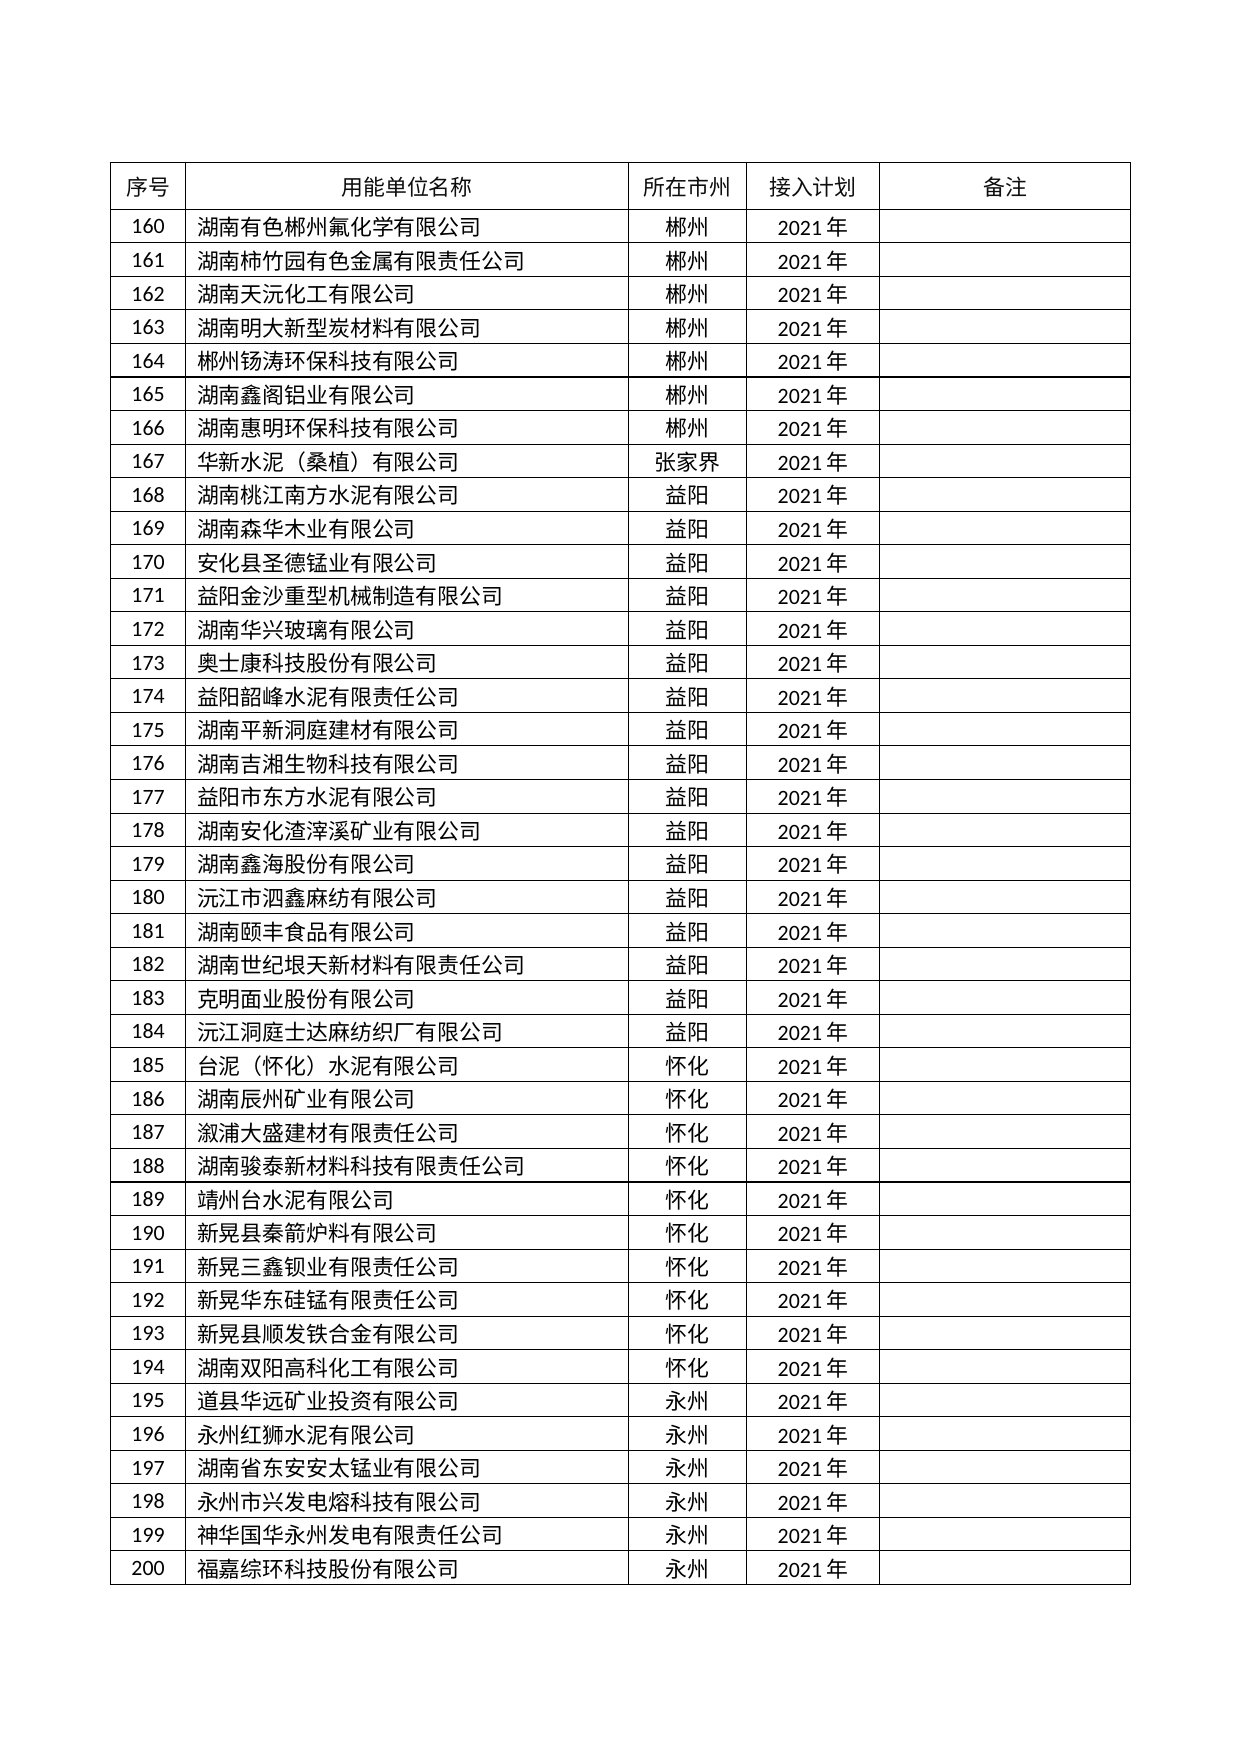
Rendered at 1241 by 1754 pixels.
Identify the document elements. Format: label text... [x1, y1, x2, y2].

table_cell [880, 1015, 1130, 1047]
table_cell 郴州 [629, 344, 746, 376]
table_cell 166 [111, 411, 185, 443]
table_cell 郴州 [629, 210, 746, 242]
table_cell 2021年 [747, 1518, 879, 1550]
table_cell 2021年 [747, 1417, 879, 1450]
table_cell 191 [111, 1250, 185, 1282]
table_cell [880, 1250, 1130, 1282]
table_cell 永州 [629, 1384, 746, 1416]
table_cell 福嘉综环科技股份有限公司 [186, 1551, 628, 1584]
table_cell 益阳 [629, 814, 746, 846]
table_cell 167 [111, 445, 185, 477]
table_cell 2021年 [747, 612, 879, 645]
table_cell [880, 1082, 1130, 1114]
table_cell 2021年 [747, 1216, 879, 1248]
table_cell 永州 [629, 1551, 746, 1584]
table_cell [880, 1451, 1130, 1483]
table_cell 张家界 [629, 445, 746, 477]
table_cell 益阳 [629, 780, 746, 812]
table_cell 2021年 [747, 1183, 879, 1215]
table_cell 2021年 [747, 948, 879, 980]
table_cell 177 [111, 780, 185, 812]
table_cell 2021年 [747, 713, 879, 745]
table_cell 怀化 [629, 1216, 746, 1248]
table_cell [880, 881, 1130, 913]
table_cell 180 [111, 881, 185, 913]
table_cell 永州 [629, 1518, 746, 1550]
table_cell 湖南平新洞庭建材有限公司 [186, 713, 628, 745]
table_cell 179 [111, 847, 185, 879]
table_cell [880, 478, 1130, 511]
table_cell 湖南惠明环保科技有限公司 [186, 411, 628, 443]
table_cell [880, 948, 1130, 980]
table_cell 2021年 [747, 914, 879, 947]
table_cell 190 [111, 1216, 185, 1248]
table_cell 湖南森华木业有限公司 [186, 512, 628, 544]
table_cell 新晃县秦箭炉料有限公司 [186, 1216, 628, 1248]
table_cell 益阳 [629, 713, 746, 745]
table_cell 郴州 [629, 243, 746, 276]
table_cell 188 [111, 1149, 185, 1181]
table_cell 2021年 [747, 1149, 879, 1181]
table_header 备注 [880, 163, 1130, 209]
table_cell [880, 914, 1130, 947]
table_cell [880, 545, 1130, 578]
table_cell 200 [111, 1551, 185, 1584]
table_cell 永州市兴发电熔科技有限公司 [186, 1484, 628, 1517]
table_cell 171 [111, 579, 185, 611]
table_cell 益阳金沙重型机械制造有限公司 [186, 579, 628, 611]
table_header 接入计划 [747, 163, 879, 209]
table_cell 2021年 [747, 1082, 879, 1114]
table_cell 益阳 [629, 646, 746, 678]
table_cell 湖南双阳高科化工有限公司 [186, 1350, 628, 1383]
table_cell 2021年 [747, 881, 879, 913]
table_cell 2021年 [747, 1115, 879, 1148]
table_cell 郴州 [629, 411, 746, 443]
table_cell 湖南明大新型炭材料有限公司 [186, 310, 628, 343]
table_header 序号 [111, 163, 185, 209]
table_cell 新晃三鑫钡业有限责任公司 [186, 1250, 628, 1282]
table_cell 160 [111, 210, 185, 242]
table_cell [880, 344, 1130, 376]
table_cell 湖南桃江南方水泥有限公司 [186, 478, 628, 511]
table_cell 2021年 [747, 847, 879, 879]
table_cell 2021年 [747, 1484, 879, 1517]
table_cell [880, 1115, 1130, 1148]
table_cell 164 [111, 344, 185, 376]
table_cell 162 [111, 277, 185, 309]
table_cell 182 [111, 948, 185, 980]
table_cell [880, 411, 1130, 443]
table_cell 2021年 [747, 445, 879, 477]
table_cell 湖南鑫阁铝业有限公司 [186, 378, 628, 410]
table_cell [880, 1551, 1130, 1584]
table_cell 湖南省东安安太锰业有限公司 [186, 1451, 628, 1483]
table_cell 2021年 [747, 1250, 879, 1282]
table_cell 2021年 [747, 1283, 879, 1316]
table_cell 2021年 [747, 545, 879, 578]
table_cell [880, 1283, 1130, 1316]
table_cell 2021年 [747, 1317, 879, 1349]
table_cell 益阳 [629, 612, 746, 645]
table_cell [880, 579, 1130, 611]
table_cell 168 [111, 478, 185, 511]
table_cell [880, 277, 1130, 309]
table_cell 173 [111, 646, 185, 678]
table_cell 郴州 [629, 310, 746, 343]
table_cell 益阳 [629, 981, 746, 1014]
table_cell 湖南吉湘生物科技有限公司 [186, 746, 628, 779]
table_cell 163 [111, 310, 185, 343]
table_cell 湖南天沅化工有限公司 [186, 277, 628, 309]
table_cell 187 [111, 1115, 185, 1148]
table_cell [880, 780, 1130, 812]
table_cell 194 [111, 1350, 185, 1383]
table_cell 2021年 [747, 1015, 879, 1047]
table_cell 奥士康科技股份有限公司 [186, 646, 628, 678]
table_cell 永州红狮水泥有限公司 [186, 1417, 628, 1450]
table_cell 益阳 [629, 948, 746, 980]
table_cell [880, 679, 1130, 712]
table_cell 怀化 [629, 1048, 746, 1081]
table_cell 165 [111, 378, 185, 410]
table_cell 2021年 [747, 512, 879, 544]
table_cell 益阳 [629, 1015, 746, 1047]
table_cell 湖南安化渣滓溪矿业有限公司 [186, 814, 628, 846]
table_cell 湖南华兴玻璃有限公司 [186, 612, 628, 645]
table_cell 2021年 [747, 814, 879, 846]
table_cell 沅江洞庭士达麻纺织厂有限公司 [186, 1015, 628, 1047]
table_cell [880, 445, 1130, 477]
table_cell 2021年 [747, 378, 879, 410]
table_cell 195 [111, 1384, 185, 1416]
table_cell 湖南柿竹园有色金属有限责任公司 [186, 243, 628, 276]
table_cell 益阳 [629, 545, 746, 578]
table_cell 2021年 [747, 679, 879, 712]
table_cell [880, 512, 1130, 544]
table_cell 益阳 [629, 746, 746, 779]
table_cell [880, 612, 1130, 645]
table_cell 益阳 [629, 478, 746, 511]
table_cell 湖南骏泰新材料科技有限责任公司 [186, 1149, 628, 1181]
table_cell [880, 814, 1130, 846]
table_cell 175 [111, 713, 185, 745]
table_cell [880, 210, 1130, 242]
table_cell 189 [111, 1183, 185, 1215]
table_cell [880, 243, 1130, 276]
table_cell 新晃县顺发铁合金有限公司 [186, 1317, 628, 1349]
table_cell 怀化 [629, 1250, 746, 1282]
table_cell 沅江市泗鑫麻纺有限公司 [186, 881, 628, 913]
table_cell 益阳 [629, 579, 746, 611]
table_cell 199 [111, 1518, 185, 1550]
table_cell 197 [111, 1451, 185, 1483]
table_cell 178 [111, 814, 185, 846]
table_header 所在市州 [629, 163, 746, 209]
table_cell 2021年 [747, 746, 879, 779]
table_cell 2021年 [747, 1350, 879, 1383]
table_cell 181 [111, 914, 185, 947]
table_cell 185 [111, 1048, 185, 1081]
table_cell [880, 1518, 1130, 1550]
table_cell 161 [111, 243, 185, 276]
table_cell 2021年 [747, 411, 879, 443]
table_cell 怀化 [629, 1317, 746, 1349]
table_cell 永州 [629, 1484, 746, 1517]
table_cell 2021年 [747, 646, 879, 678]
table_cell 郴州 [629, 378, 746, 410]
table_cell 2021年 [747, 310, 879, 343]
table_cell 183 [111, 981, 185, 1014]
table_cell 郴州 [629, 277, 746, 309]
table_cell 193 [111, 1317, 185, 1349]
table_cell 溆浦大盛建材有限责任公司 [186, 1115, 628, 1148]
table_cell 益阳 [629, 679, 746, 712]
table_cell 益阳 [629, 914, 746, 947]
table_cell 神华国华永州发电有限责任公司 [186, 1518, 628, 1550]
table_cell [880, 1216, 1130, 1248]
table_cell 道县华远矿业投资有限公司 [186, 1384, 628, 1416]
table_cell [880, 1183, 1130, 1215]
table_cell 怀化 [629, 1149, 746, 1181]
table_cell 2021年 [747, 1048, 879, 1081]
table_cell 怀化 [629, 1183, 746, 1215]
table_cell [880, 713, 1130, 745]
table_cell 2021年 [747, 1384, 879, 1416]
table_cell 怀化 [629, 1350, 746, 1383]
table_cell 永州 [629, 1417, 746, 1450]
table_cell 怀化 [629, 1283, 746, 1316]
table_cell 176 [111, 746, 185, 779]
table_cell 益阳 [629, 512, 746, 544]
table_cell 益阳 [629, 847, 746, 879]
table_cell 2021年 [747, 981, 879, 1014]
table_cell [880, 1384, 1130, 1416]
table_cell 益阳 [629, 881, 746, 913]
table_cell [880, 378, 1130, 410]
table_cell 2021年 [747, 780, 879, 812]
table_cell [880, 310, 1130, 343]
table_cell 益阳市东方水泥有限公司 [186, 780, 628, 812]
table_cell [880, 1484, 1130, 1517]
table_cell 永州 [629, 1451, 746, 1483]
table_cell 新晃华东硅锰有限责任公司 [186, 1283, 628, 1316]
table_cell [880, 1417, 1130, 1450]
table_cell 安化县圣德锰业有限公司 [186, 545, 628, 578]
table_cell 184 [111, 1015, 185, 1047]
table_cell 198 [111, 1484, 185, 1517]
table_cell 华新水泥（桑植）有限公司 [186, 445, 628, 477]
table_cell 益阳韶峰水泥有限责任公司 [186, 679, 628, 712]
table_cell 湖南鑫海股份有限公司 [186, 847, 628, 879]
table_cell [880, 1048, 1130, 1081]
table_cell [880, 646, 1130, 678]
table_cell 怀化 [629, 1082, 746, 1114]
table_cell 2021年 [747, 277, 879, 309]
table_cell 2021年 [747, 210, 879, 242]
table_cell [880, 1350, 1130, 1383]
table_cell 170 [111, 545, 185, 578]
table_cell 192 [111, 1283, 185, 1316]
table_cell 台泥（怀化）水泥有限公司 [186, 1048, 628, 1081]
table_header 用能单位名称 [186, 163, 628, 209]
table_cell 2021年 [747, 478, 879, 511]
table_cell [880, 847, 1130, 879]
table_cell [880, 981, 1130, 1014]
table_cell 怀化 [629, 1115, 746, 1148]
table_cell [880, 1317, 1130, 1349]
table_cell 186 [111, 1082, 185, 1114]
table_cell 靖州台水泥有限公司 [186, 1183, 628, 1215]
table_cell 克明面业股份有限公司 [186, 981, 628, 1014]
table_cell 2021年 [747, 344, 879, 376]
table_cell 174 [111, 679, 185, 712]
table_cell 2021年 [747, 1551, 879, 1584]
table_cell [880, 746, 1130, 779]
table_cell 湖南辰州矿业有限公司 [186, 1082, 628, 1114]
table_cell 湖南世纪垠天新材料有限责任公司 [186, 948, 628, 980]
table_cell 2021年 [747, 243, 879, 276]
table_cell [880, 1149, 1130, 1181]
table_cell 2021年 [747, 1451, 879, 1483]
table_cell 郴州钖涛环保科技有限公司 [186, 344, 628, 376]
table_cell 湖南颐丰食品有限公司 [186, 914, 628, 947]
table_cell 2021年 [747, 579, 879, 611]
table_cell 169 [111, 512, 185, 544]
table_cell 湖南有色郴州氟化学有限公司 [186, 210, 628, 242]
table_cell 196 [111, 1417, 185, 1450]
table_cell 172 [111, 612, 185, 645]
